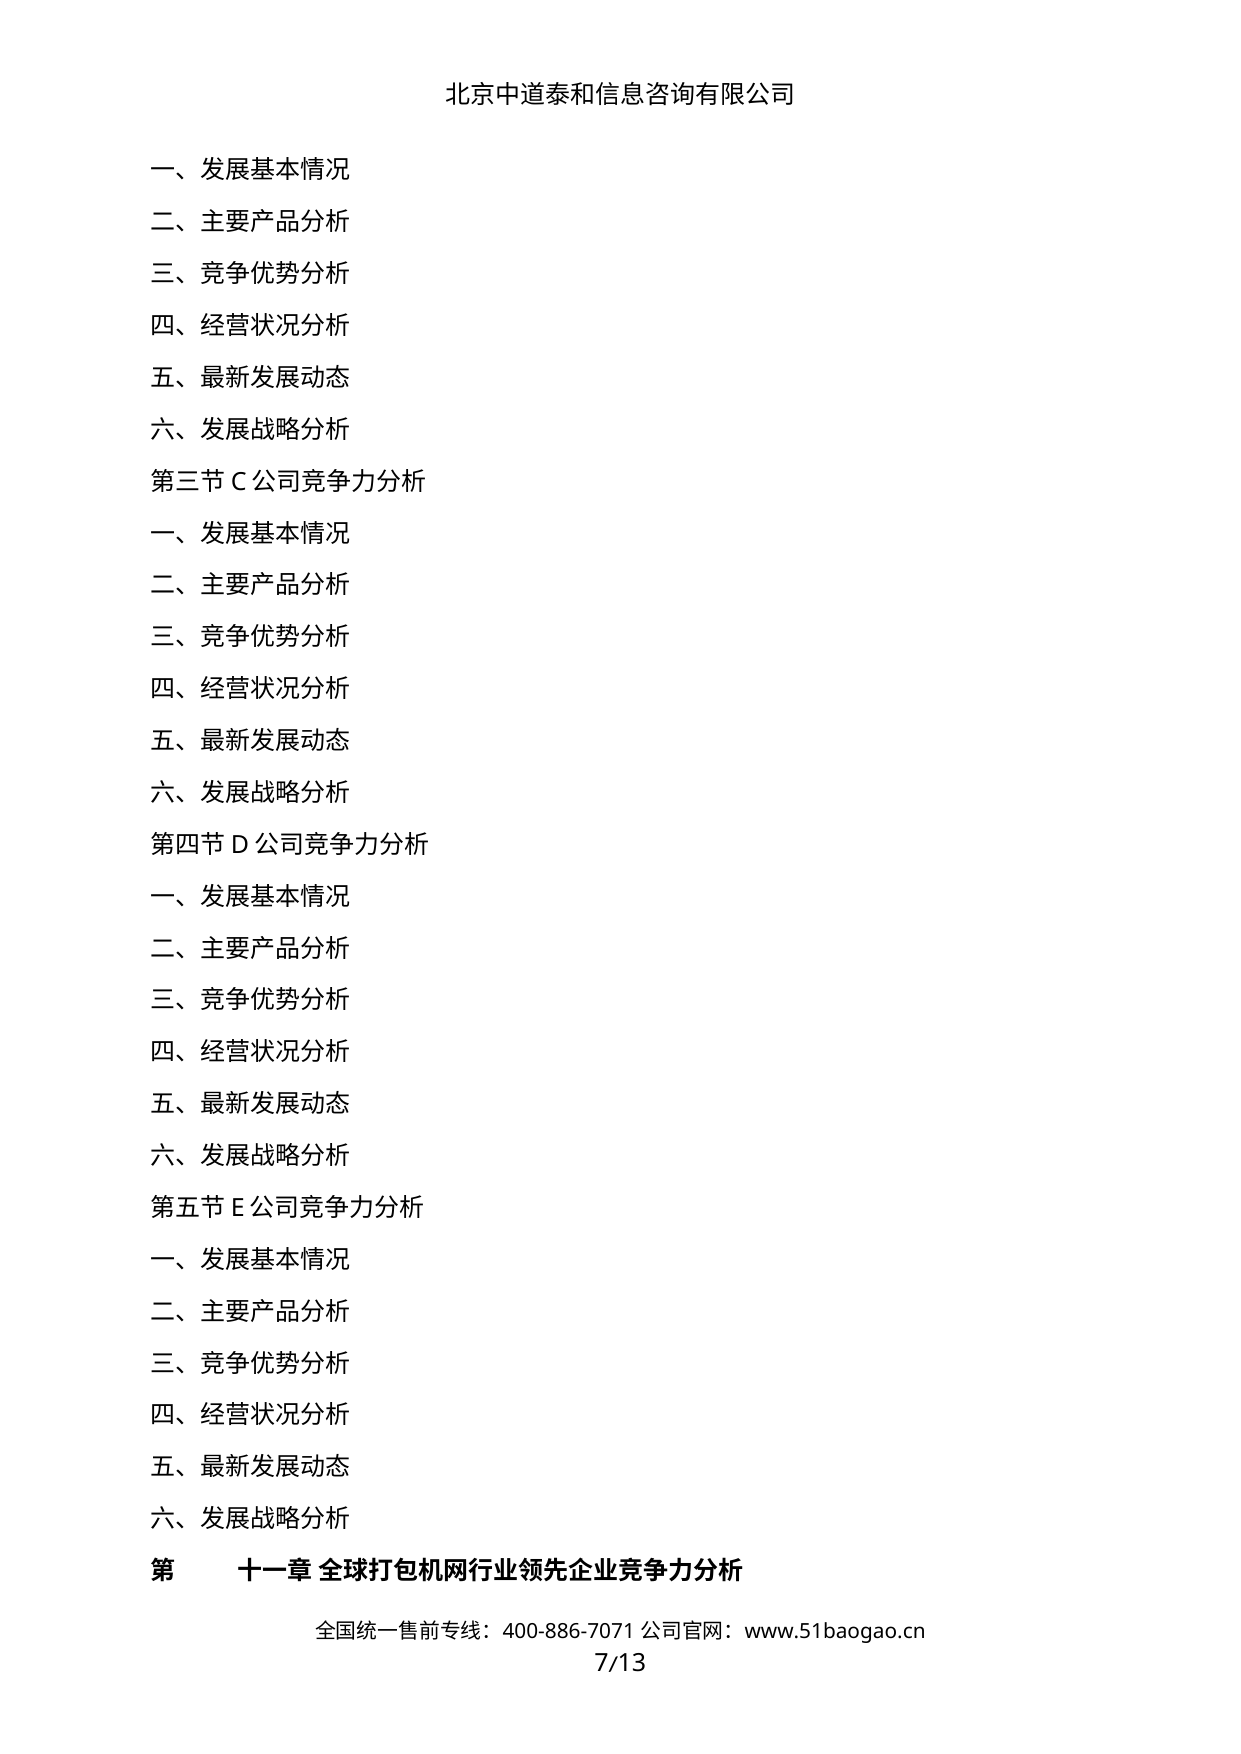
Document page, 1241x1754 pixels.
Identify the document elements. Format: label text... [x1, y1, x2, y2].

text 五、最新发展动态 [150, 357, 1090, 394]
text 一、发展基本情况 [150, 513, 1090, 549]
text 一、发展基本情况 [150, 876, 1090, 912]
text 四、经营状况分析 [150, 1395, 1090, 1431]
text 二、主要产品分析 [150, 565, 1090, 601]
text 第四节 D公司竞争力分析 [150, 824, 1090, 861]
text 一、发展基本情况 [150, 1239, 1090, 1276]
text 四、经营状况分析 [150, 669, 1090, 705]
text 六、发展战略分析 [150, 772, 1090, 809]
text 一、发展基本情况 [150, 150, 1090, 186]
text 三、竞争优势分析 [150, 254, 1090, 290]
text 三、竞争优势分析 [150, 617, 1090, 653]
text 五、最新发展动态 [150, 1447, 1090, 1483]
text 第五节 E公司竞争力分析 [150, 1187, 1090, 1224]
text 三、竞争优势分析 [150, 980, 1090, 1016]
text 四、经营状况分析 [150, 1032, 1090, 1068]
text 六、发展战略分析 [150, 1499, 1090, 1535]
text 四、经营状况分析 [150, 306, 1090, 342]
text 五、最新发展动态 [150, 721, 1090, 757]
text 二、主要产品分析 [150, 928, 1090, 964]
text 二、主要产品分析 [150, 1291, 1090, 1327]
text 三、竞争优势分析 [150, 1343, 1090, 1379]
text 六、发展战略分析 [150, 409, 1090, 446]
text 第三节 C公司竞争力分析 [150, 461, 1090, 497]
text 二、主要产品分析 [150, 202, 1090, 238]
text 五、最新发展动态 [150, 1084, 1090, 1120]
text 第 十一章 全球打包机网行业领先企业竞争力分析 [150, 1551, 1090, 1587]
text 六、发展战略分析 [150, 1136, 1090, 1172]
